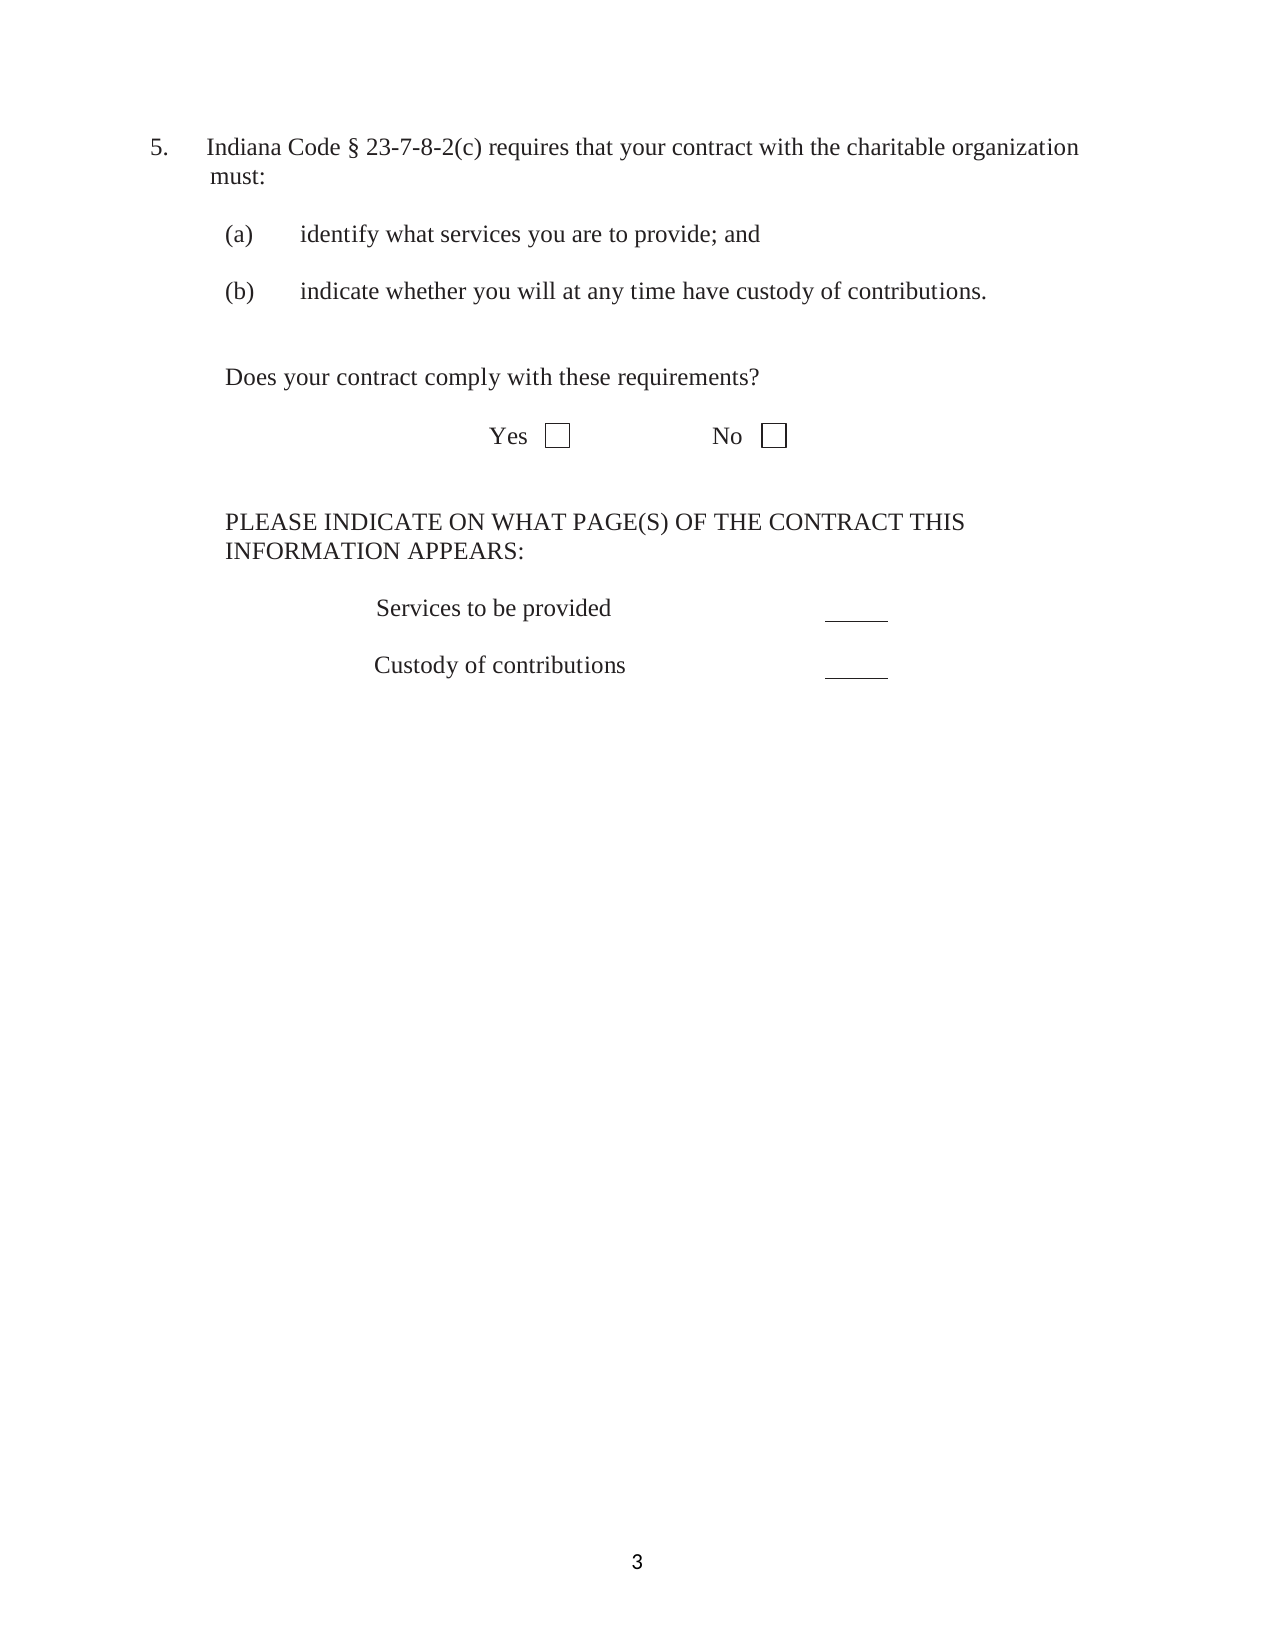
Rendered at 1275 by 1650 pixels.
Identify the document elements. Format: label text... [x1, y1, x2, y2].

text 5. Indiana Code § 23-7-8-2(c) requires that your contract with the charitable organization must: [150, 132, 1083, 190]
text (b) indicate whether you will at any time have custody of contributions. [225, 276, 1098, 305]
text Services to be provided [371, 593, 616, 622]
text Custody of contributions [371, 650, 629, 679]
text (a) identify what services you are to provide; and [225, 219, 1098, 248]
text Yes No [483, 421, 748, 450]
text Does your contract comply with these requirements? [225, 362, 1098, 391]
text PLEASE INDICATE ON WHAT PAGE(S) OF THE CONTRACT THIS INFORMATION APPEARS: [225, 507, 969, 565]
